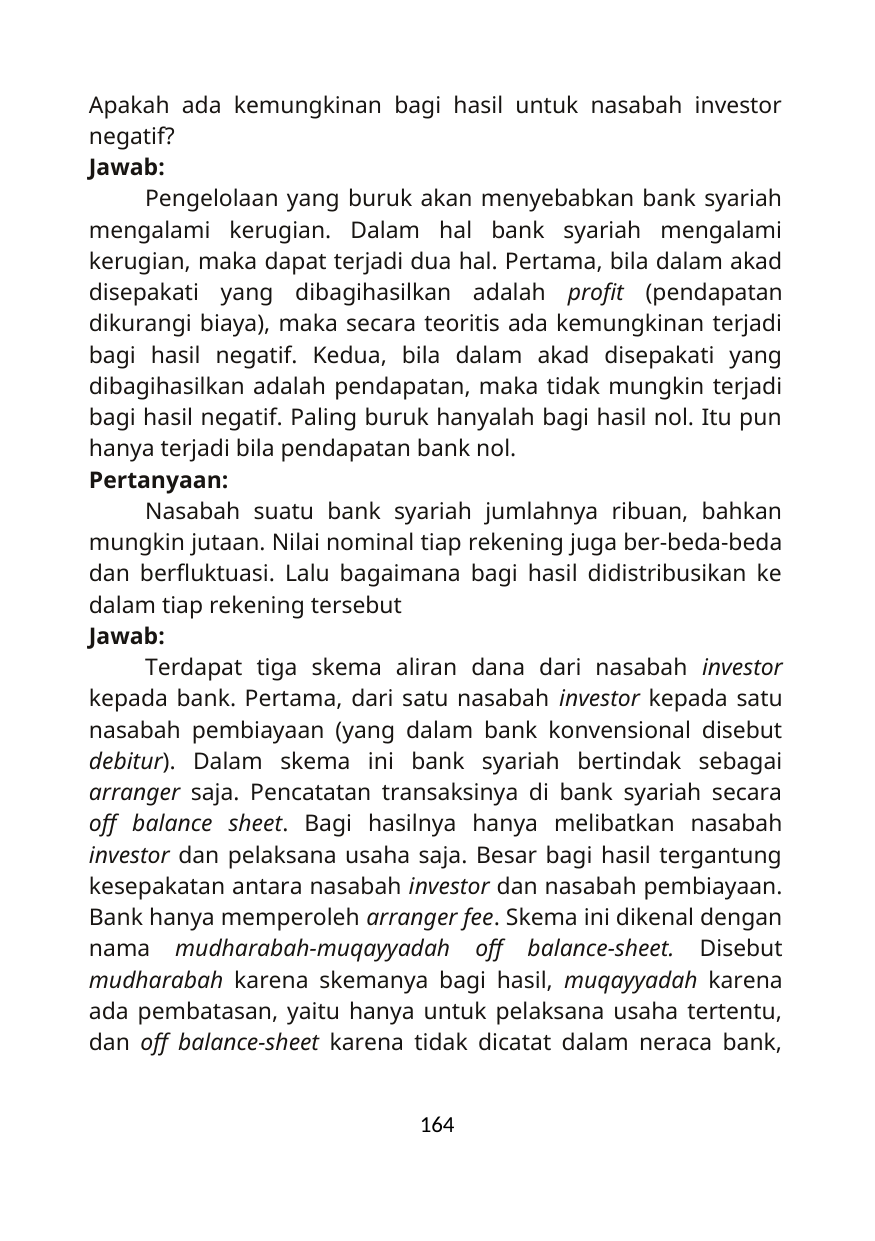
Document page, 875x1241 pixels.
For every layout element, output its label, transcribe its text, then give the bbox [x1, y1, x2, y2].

text Jawab: [89, 151, 783, 182]
text Nasabah suatu bank syariah jumlahnya ribuan, bahkan mungkin jutaan. Nilai nominal tiap rekening juga ber-beda-beda dan berfluktuasi. Lalu bagaimana bagi hasil didistribusikan ke dalam tiap rekening tersebut [89, 495, 783, 620]
text Jawab: [89, 620, 783, 651]
text Pengelolaan yang buruk akan menyebabkan bank syariah mengalami kerugian. Dalam hal bank syariah mengalami kerugian, maka dapat terjadi dua hal. Pertama, bila dalam akad disepakati yang dibagihasilkan adalah profit (pendapatan dikurangi biaya), maka secara teoritis ada kemungkinan terjadi bagi hasil negatif. Kedua, bila dalam akad disepakati yang dibagihasilkan adalah pendapatan, maka tidak mungkin terjadi bagi hasil negatif. Paling buruk hanyalah bagi hasil nol. Itu pun hanya terjadi bila pendapatan bank nol. [89, 182, 783, 464]
text Apakah ada kemungkinan bagi hasil untuk nasabah investor negatif? [89, 89, 783, 151]
text Pertanyaan: [89, 464, 783, 495]
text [89, 651, 783, 1057]
